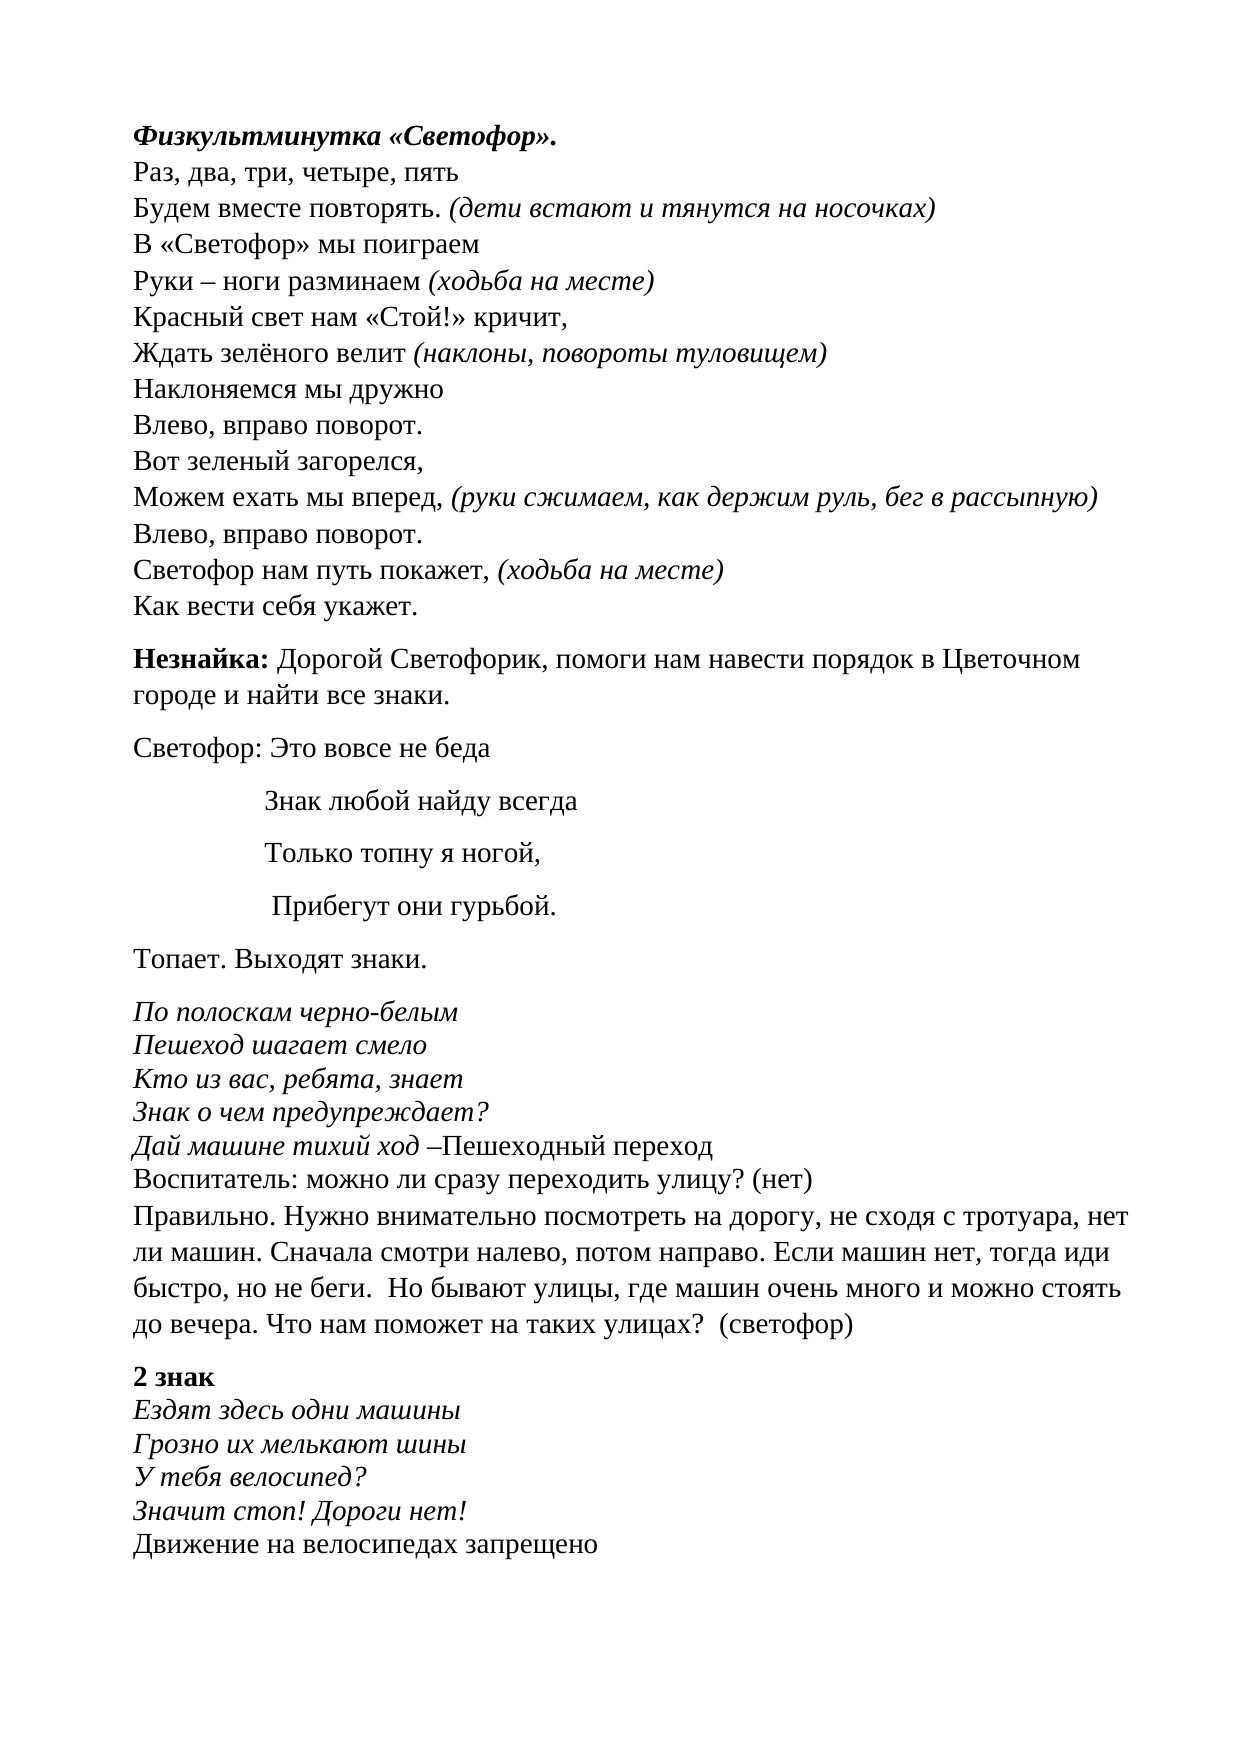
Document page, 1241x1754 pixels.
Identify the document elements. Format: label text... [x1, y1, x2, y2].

text Незнайка: Дорогой Светофорик, помоги нам навести порядок в Цветочном городе и найти все знаки. [133, 641, 1152, 711]
text Пешеход шагает смело [133, 1027, 1152, 1061]
text Знак о чем предупреждает? [133, 1094, 1152, 1128]
text Ездят здесь одни машины [133, 1392, 1152, 1426]
text Светофор: Это вовсе не беда [133, 730, 1152, 763]
text Топает. Выходят знаки. [133, 941, 1152, 974]
text Кто из вас, ребята, знает [133, 1061, 1152, 1094]
text У тебя велосипед? [133, 1459, 1152, 1493]
text Дай машине тихий ход –Пешеходный переход [133, 1128, 1152, 1162]
text 2 знак [133, 1359, 1152, 1392]
text Движение на велосипедах запрещено [133, 1527, 1152, 1560]
text Значит стоп! Дороги нет! [133, 1493, 1152, 1527]
text Знак любой найду всегда [133, 783, 1152, 816]
text Воспитатель: можно ли сразу переходить улицу? (нет) Правильно. Нужно внимательно посмотреть на дорогу, не сходя с тротуара, нет ли машин. Сначала смотри налево, потом направо. Если машин нет, тогда иди быстро, но не беги. Но бывают улицы, где машин очень много и можно стоять до вечера. Что нам поможет на таких улицах? (светофор) [133, 1162, 1152, 1340]
text По полоскам черно-белым [133, 994, 1152, 1027]
text Физкультминутка «Светофор». Раз, два, три, четыре, пять Будем вместе повторять. (дети встают и тянутся на носочках) В «Светофор» мы поиграем Руки – ноги разминаем (ходьба на месте) Красный свет нам «Стой!» кричит, Ждать зелёного велит (наклоны, повороты туловищем) Наклоняемся мы дружно Влево, вправо поворот. Вот зеленый загорелся, Можем ехать мы вперед, (руки сжимаем, как держим руль, бег в рассыпную) Влево, вправо поворот. Светофор нам путь покажет, (ходьба на месте) Как вести себя укажет. [133, 118, 1152, 622]
text Прибегут они гурьбой. [133, 888, 1152, 922]
text Только топну я ногой, [133, 835, 1152, 869]
text Грозно их мелькают шины [133, 1426, 1152, 1459]
